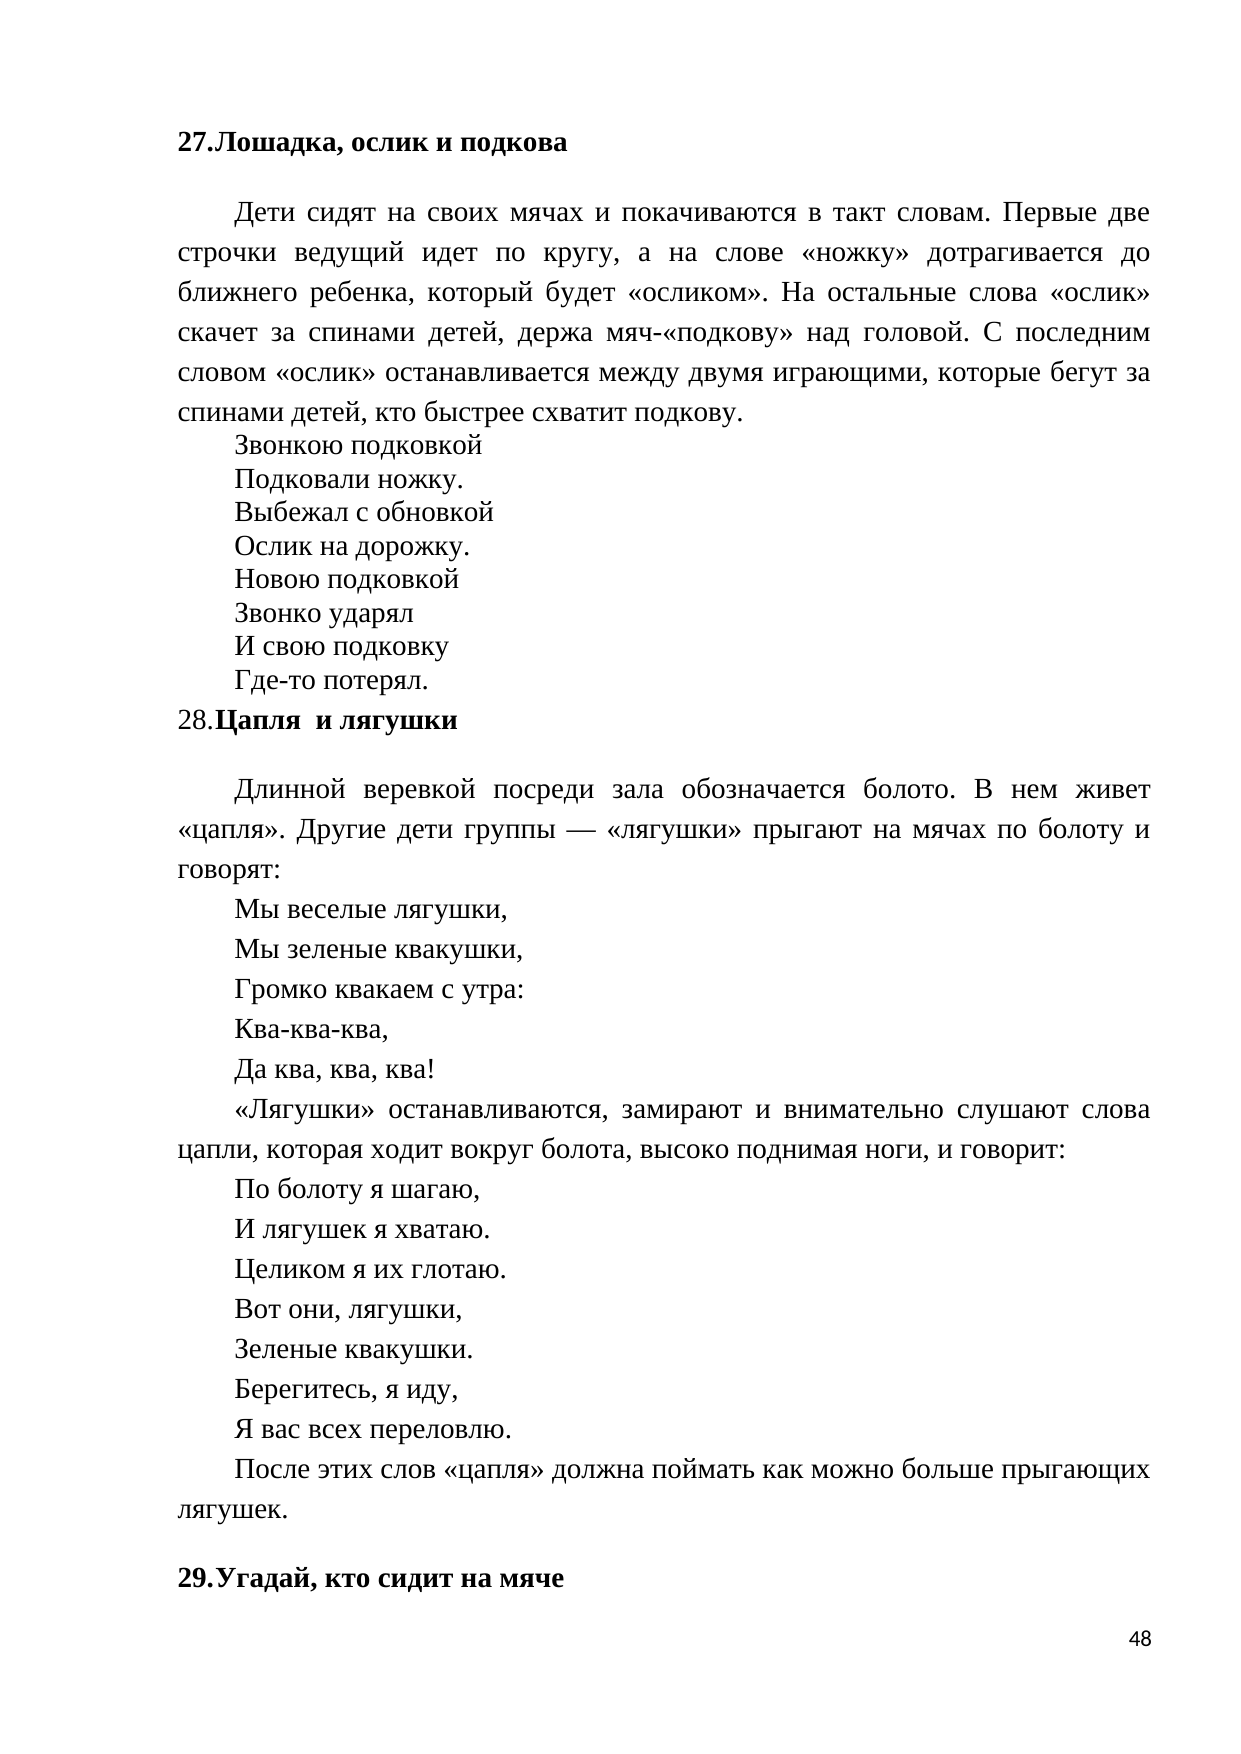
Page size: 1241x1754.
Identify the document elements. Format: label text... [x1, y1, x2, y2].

text Мы зеленые квакушки, [177, 925, 1152, 965]
text Да ква, ква, ква! [177, 1045, 1152, 1085]
text «Лягушки» останавливаются, замирают и внимательно слушают слова цапли, которая ходит вокруг болота, высоко поднимая ноги, и говорит: [177, 1085, 1152, 1165]
text Длинной веревкой посреди зала обозначается болото. В нем живет «цапля». Другие дети группы — «лягушки» прыгают на мячах по болоту и говорят: [177, 765, 1152, 885]
text Я вас всех переловлю. [177, 1405, 1152, 1445]
text И лягушек я хватаю. [177, 1205, 1152, 1245]
text Зеленые квакушки. [177, 1325, 1152, 1365]
text И свою подковку [177, 628, 1152, 662]
text Новою подковкой [177, 561, 1152, 595]
text Берегитесь, я иду, [177, 1365, 1152, 1405]
text Целиком я их глотаю. [177, 1245, 1152, 1285]
text Ква-ква-ква, [177, 1005, 1152, 1045]
text Дети сидят на своих мячах и покачиваются в такт словам. Первые две строчки ведущий идет по кругу, а на слове «ножку» дотрагивается до ближнего ребенка, который будет «осликом». На остальные слова «ослик» скачет за спинами детей, держа мяч-«подкову» над головой. С последним словом «ослик» останавливается между двумя играющими, которые бегут за спинами детей, кто быстрее схватит подкову. [177, 187, 1152, 427]
text Подковали ножку. [177, 461, 1152, 494]
text По болоту я шагаю, [177, 1165, 1152, 1205]
text Звонко ударял [177, 595, 1152, 628]
list Лошадка, ослик и подкова [177, 118, 1152, 158]
text Звонкою подковкой [177, 427, 1152, 461]
text Громко квакаем с утра: [177, 965, 1152, 1005]
text Ослик на дорожку. [177, 528, 1152, 561]
text Вот они, лягушки, [177, 1285, 1152, 1325]
text Выбежал с обновкой [177, 494, 1152, 528]
text Мы веселые лягушки, [177, 885, 1152, 925]
text Где-то потерял. [177, 662, 1152, 696]
list Цапля и лягушки [177, 696, 1152, 736]
text После этих слов «цапля» должна поймать как можно больше прыгающих лягушек. [177, 1445, 1152, 1525]
list Угадай, кто сидит на мяче [177, 1554, 1152, 1594]
